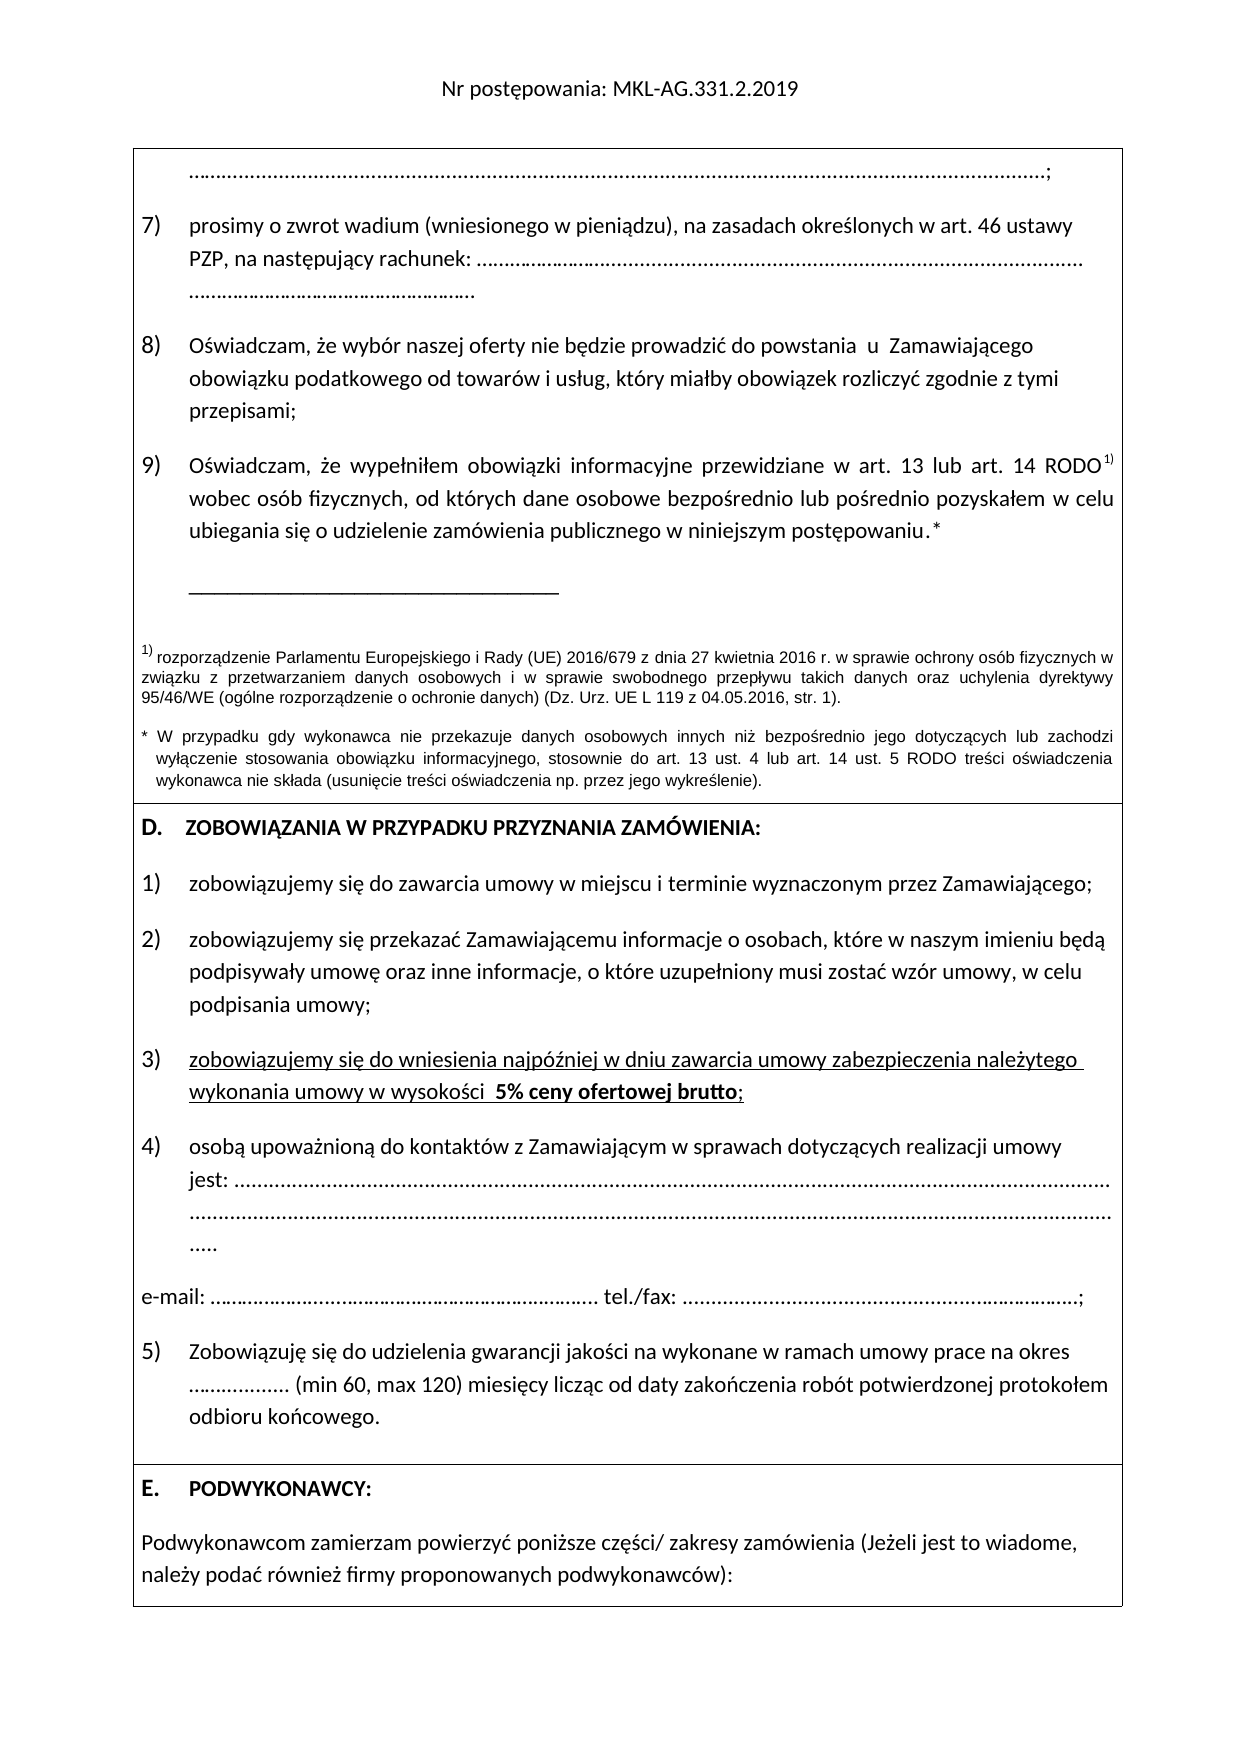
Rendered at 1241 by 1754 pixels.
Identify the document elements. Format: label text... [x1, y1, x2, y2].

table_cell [134, 1465, 1122, 1606]
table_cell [134, 149, 1122, 803]
table_cell ZOBOWIĄZANIA W PRZYPADKU PRZYZNANIA ZAMÓWIENIA: zobowiązujemy się do zawarcia umowy w miejscu i terminie wyznaczonym przez Zamawiającego; zobowiązujemy się przekazać Zamawiającemu informacje o osobach, które w naszym imieniu będą podpisywały umowę oraz inne informacje, o które uzupełniony musi zostać wzór umowy, w celu podpisania umowy; zobowiązujemy się do wniesienia najpóźniej w dniu zawarcia umowy zabezpieczenia należytego wykonania umowy w wysokości 5% ceny ofertowej brutto; osobą upoważnioną do kontaktów z Zamawiającym w sprawach dotyczących realizacji umowy jest: ............................................................................................................................................................................................................................................................................................................................. e-mail: ………...……........………….…………………..…….... tel./fax: .....................................................……………..; Zobowiązuję się do udzielenia gwarancji jakości na wykonane w ramach umowy prace na okres ……............ (min 60, max 120) miesięcy licząc od daty zakończenia robót potwierdzonej protokołem odbioru końcowego. [134, 804, 1122, 1463]
